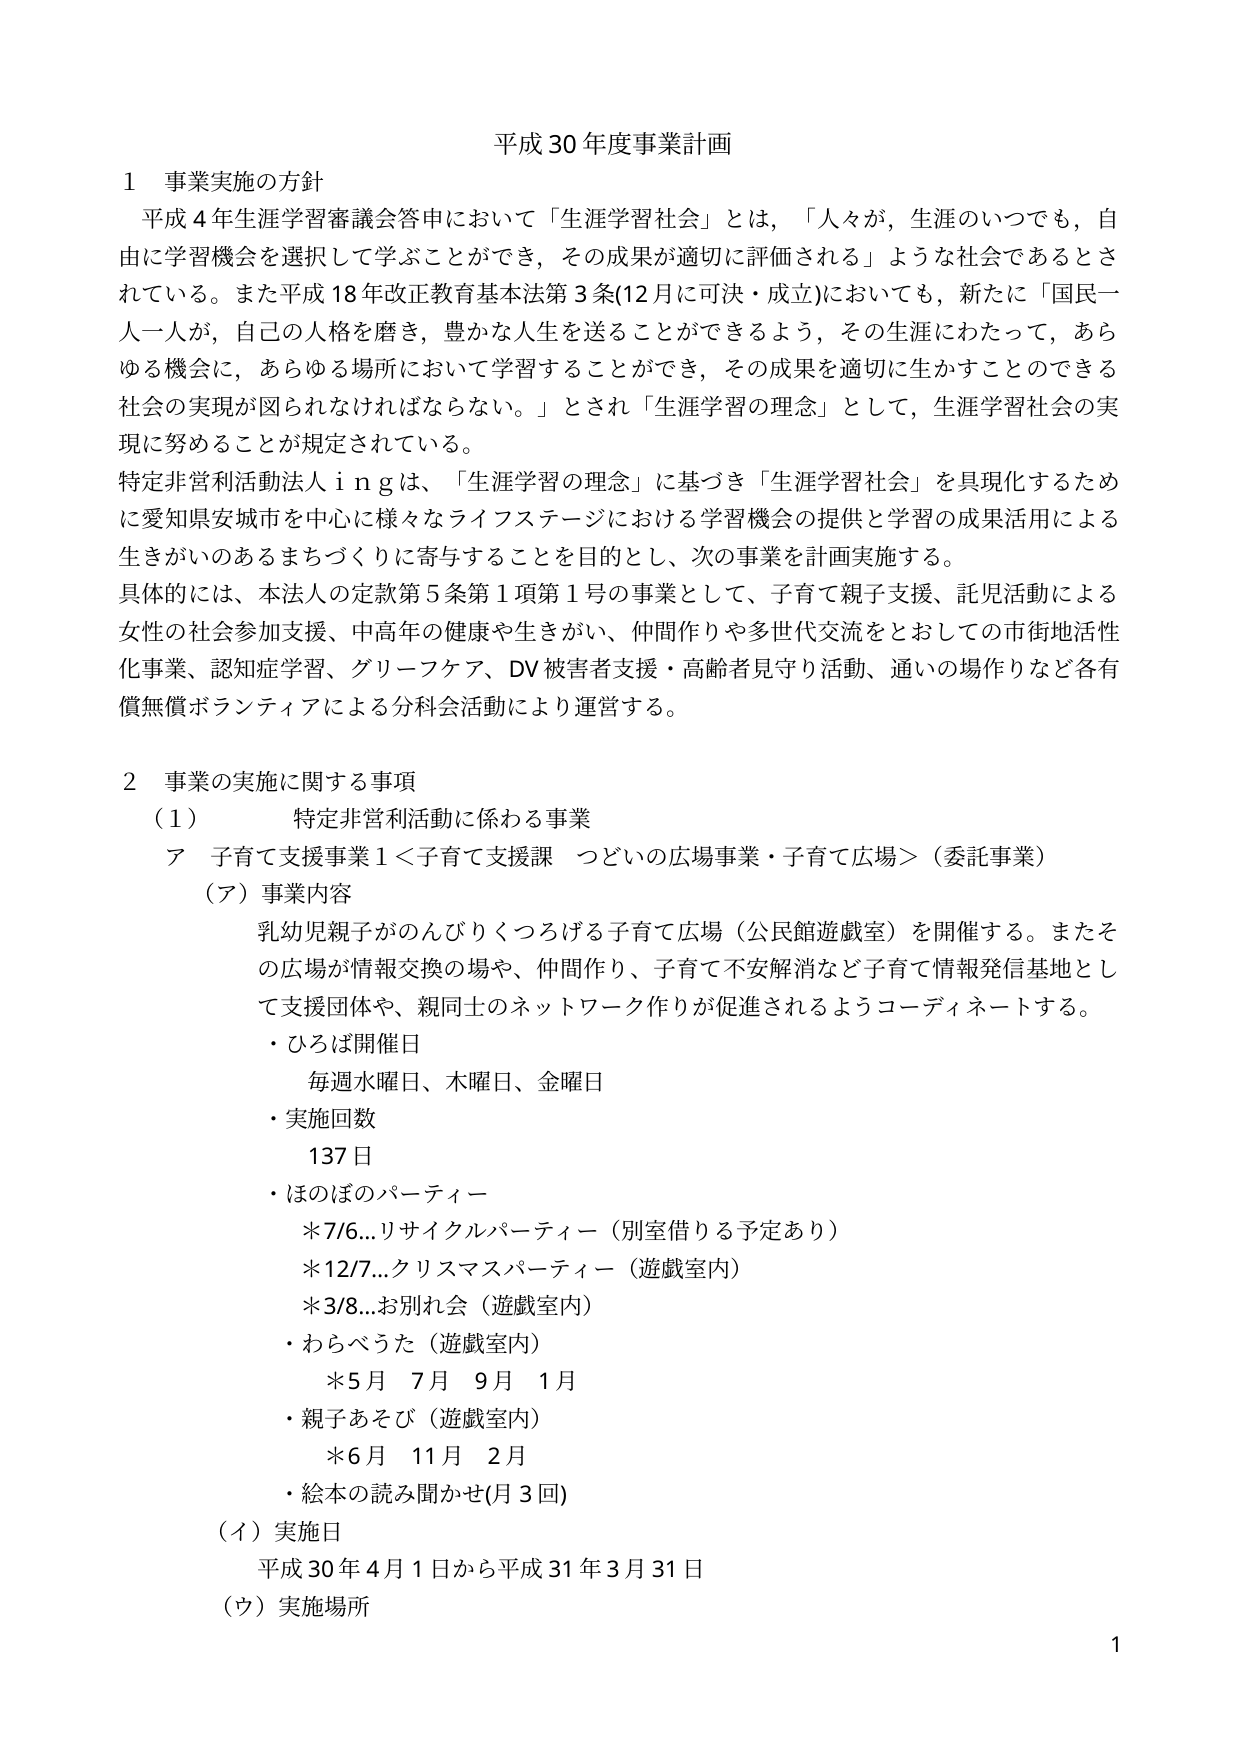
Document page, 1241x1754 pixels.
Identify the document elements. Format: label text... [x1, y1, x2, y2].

text ・わらべうた（遊戯室内） [118, 1324, 1122, 1361]
text 毎週水曜日、木曜日、金曜日 [193, 1061, 1122, 1099]
text 平成30年度事業計画 [118, 124, 1122, 161]
text 平成4年生涯学習審議会答申において「生涯学習社会」とは，「人々が，生涯のいつでも，自由に学習機会を選択して学ぶことができ，その成果が適切に評価される」ような社会であるとされている。また平成18年改正教育基本法第3条(12月に可決・成立)においても，新たに「国民一人一人が，自己の人格を磨き，豊かな人生を送ることができるよう，その生涯にわたって，あらゆる機会に，あらゆる場所において学習することができ，その成果を適切に生かすことのできる社会の実現が図られなければならない。」とされ「生涯学習の理念」として，生涯学習社会の実現に努めることが規定されている。 [118, 199, 1122, 461]
text ・絵本の読み聞かせ(月3回) [118, 1474, 1122, 1511]
text ・親子あそび（遊戯室内） [118, 1399, 1122, 1436]
text ＊3/8…お別れ会（遊戯室内） [140, 1286, 1122, 1324]
text （イ）実施日 [118, 1511, 1122, 1549]
text ２ 事業の実施に関する事項 [118, 761, 1122, 799]
text ・ほのぼのパーティー [193, 1174, 1122, 1211]
text ＊7/6…リサイクルパーティー（別室借りる予定あり） [140, 1211, 1122, 1249]
list 特定非営利活動に係わる事業 [142, 799, 1122, 836]
text （ウ）実施場所 [118, 1586, 1122, 1624]
text ＊5月 7月 9月 1月 [118, 1361, 1122, 1399]
text 137日 [193, 1136, 1122, 1174]
text ア 子育て支援事業１＜子育て支援課 つどいの広場事業・子育て広場＞（委託事業） [118, 836, 1122, 874]
text （ア）事業内容 [192, 874, 1122, 911]
text ・ひろば開催日 [193, 1024, 1122, 1061]
text 乳幼児親子がのんびりくつろげる子育て広場（公民館遊戯室）を開催する。またその広場が情報交換の場や、仲間作り、子育て不安解消など子育て情報発信基地として支援団体や、親同士のネットワーク作りが促進されるようコーディネートする。 [257, 911, 1122, 1024]
text 具体的には、本法人の定款第５条第１項第１号の事業として、子育て親子支援、託児活動による女性の社会参加支援、中高年の健康や生きがい、仲間作りや多世代交流をとおしての市街地活性化事業、認知症学習、グリーフケア、DV被害者支援・高齢者見守り活動、通いの場作りなど各有償無償ボランティアによる分科会活動により運営する。 [118, 574, 1122, 724]
text ＊6月 11月 2月 [118, 1436, 1122, 1474]
text ＊12/7…クリスマスパーティー（遊戯室内） [140, 1249, 1122, 1286]
text ・実施回数 [193, 1099, 1122, 1136]
text 平成30年4月1日から平成31年3月31日 [257, 1549, 1122, 1586]
text 特定非営利活動法人ｉｎｇは、「生涯学習の理念」に基づき「生涯学習社会」を具現化するために愛知県安城市を中心に様々なライフステージにおける学習機会の提供と学習の成果活用による生きがいのあるまちづくりに寄与することを目的とし、次の事業を計画実施する。 [118, 461, 1122, 574]
text １ 事業実施の方針 [118, 161, 1122, 199]
